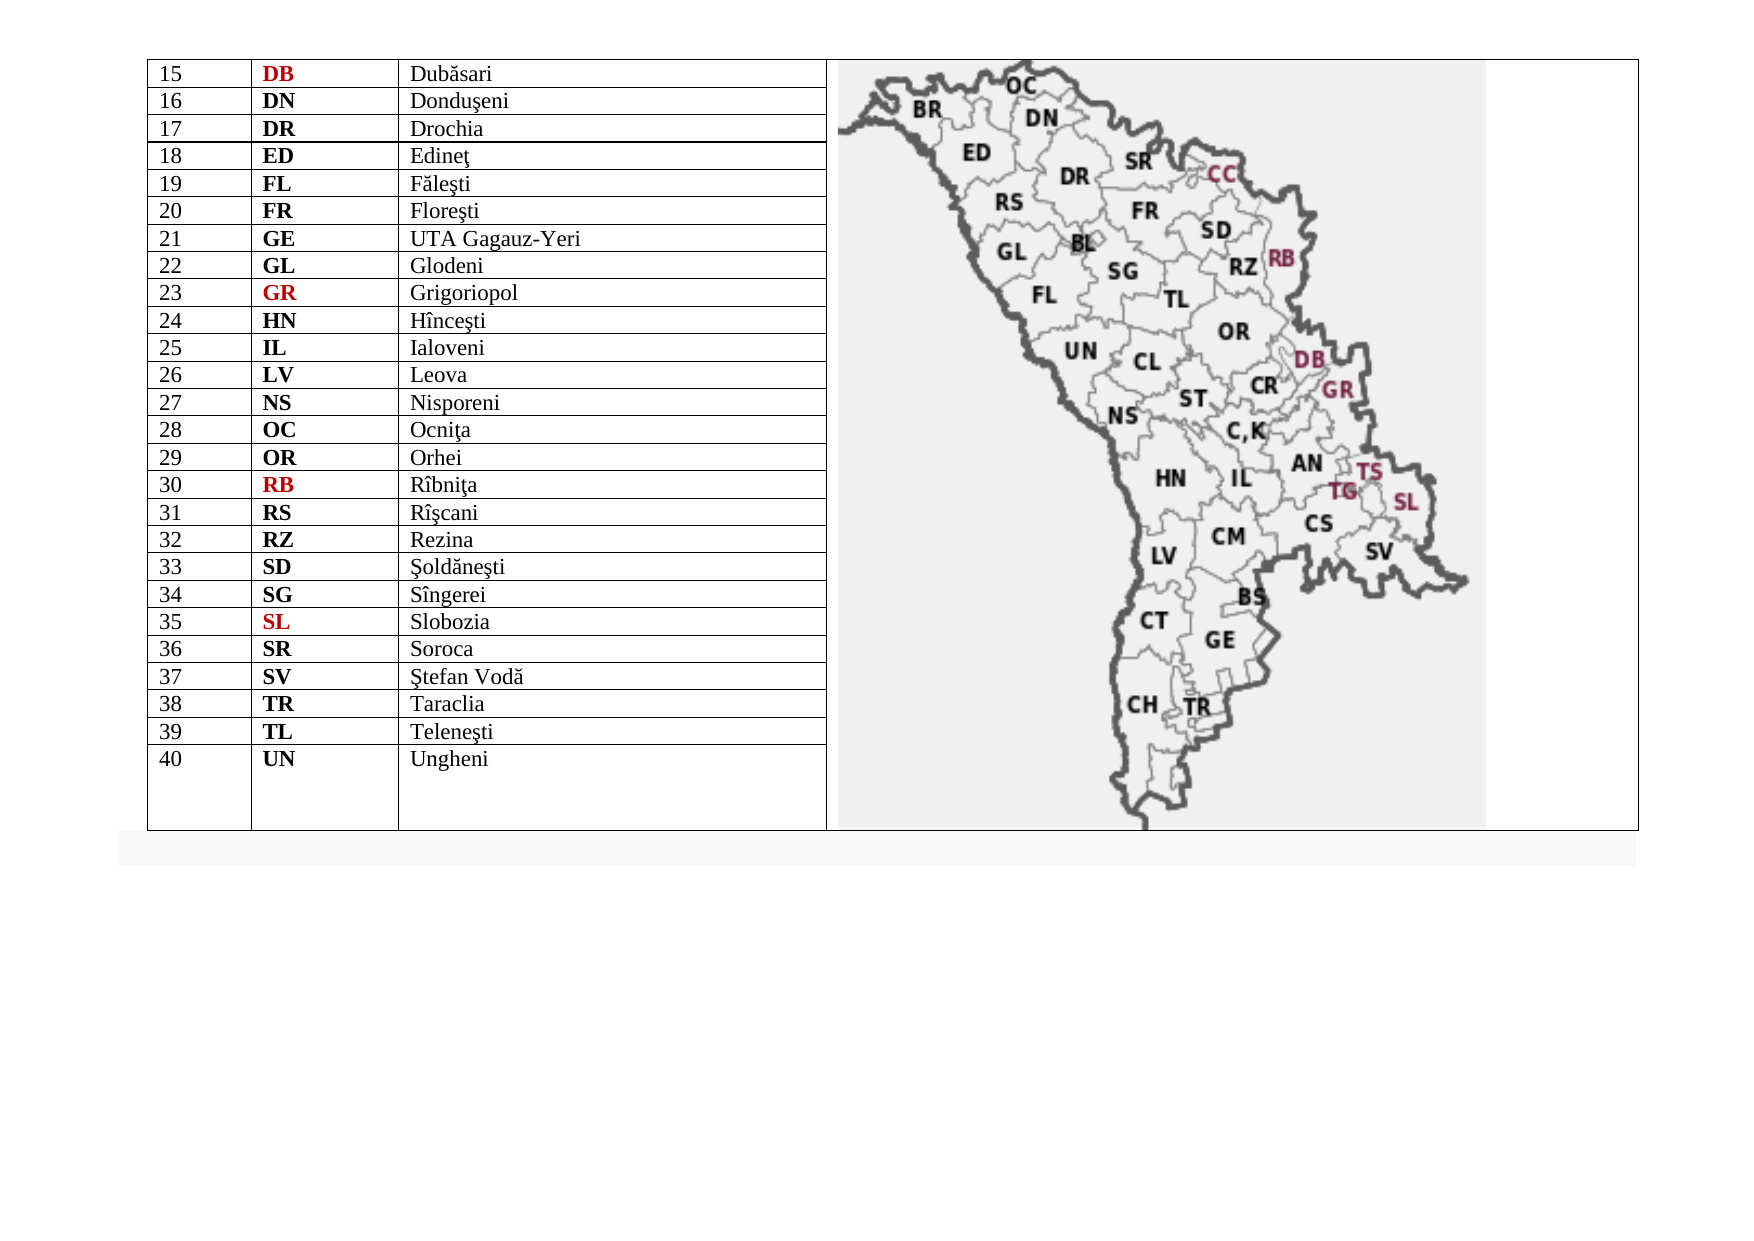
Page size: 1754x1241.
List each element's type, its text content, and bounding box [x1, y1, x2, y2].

table_cell GE [252, 225, 398, 251]
table_cell Orhei [399, 444, 826, 470]
table_cell RS [252, 499, 398, 525]
table_cell 26 [148, 362, 251, 388]
table_cell Dubăsari [399, 60, 826, 87]
table_cell Soroca [399, 636, 826, 662]
table_cell HN [252, 307, 398, 333]
table_cell 27 [148, 389, 251, 415]
table_cell TL [252, 718, 398, 744]
table_cell Edineţ [399, 143, 826, 169]
table_cell 30 [148, 471, 251, 497]
table_cell 38 [148, 690, 251, 717]
table_cell Şoldăneşti [399, 553, 826, 580]
table_cell Donduşeni [399, 88, 826, 114]
table_cell Ungheni [399, 745, 826, 830]
table_cell RZ [252, 526, 398, 552]
table_cell SG [252, 581, 398, 607]
table_cell SR [252, 636, 398, 662]
table_cell Făleşti [399, 170, 826, 196]
table_cell 15 [148, 60, 251, 87]
table_cell Sîngerei [399, 581, 826, 607]
table_cell 35 [148, 608, 251, 634]
table_cell DB [252, 60, 398, 87]
table_cell Leova [399, 362, 826, 388]
table_cell Hînceşti [399, 307, 826, 333]
table_cell DR [252, 115, 398, 141]
table_cell UTA Gagauz-Yeri [399, 225, 826, 251]
table_cell GL [252, 252, 398, 278]
table_cell Slobozia [399, 608, 826, 634]
table_cell Rîşcani [399, 499, 826, 525]
table_cell NS [252, 389, 398, 415]
table_cell 39 [148, 718, 251, 744]
table_cell SV [252, 663, 398, 689]
table_cell Ocniţa [399, 416, 826, 443]
table_cell 33 [148, 553, 251, 580]
table_cell 19 [148, 170, 251, 196]
table_cell 40 [148, 745, 251, 830]
table_cell ED [252, 143, 398, 169]
table_cell 20 [148, 197, 251, 223]
table_cell FR [252, 197, 398, 223]
table_cell Teleneşti [399, 718, 826, 744]
table_cell 31 [148, 499, 251, 525]
table_cell Rîbniţa [399, 471, 826, 497]
table_cell 21 [148, 225, 251, 251]
table_cell TR [252, 690, 398, 717]
table_cell 22 [148, 252, 251, 278]
table_cell UN [252, 745, 398, 830]
table_cell RB [252, 471, 398, 497]
table_cell 25 [148, 334, 251, 361]
table_cell 23 [148, 279, 251, 306]
table_cell GR [252, 279, 398, 306]
table_cell 37 [148, 663, 251, 689]
table_cell Taraclia [399, 690, 826, 717]
table_cell DN [252, 88, 398, 114]
table_cell Grigoriopol [399, 279, 826, 306]
table_cell Floreşti [399, 197, 826, 223]
table_cell 32 [148, 526, 251, 552]
table_cell 28 [148, 416, 251, 443]
table_cell Drochia [399, 115, 826, 141]
table_cell 17 [148, 115, 251, 141]
table_cell 18 [148, 143, 251, 169]
table_cell Nisporeni [399, 389, 826, 415]
table_cell Ialoveni [399, 334, 826, 361]
table_cell Ştefan Vodă [399, 663, 826, 689]
picture [837, 60, 1487, 830]
table_cell 36 [148, 636, 251, 662]
table_cell LV [252, 362, 398, 388]
table_cell Rezina [399, 526, 826, 552]
table_cell OR [252, 444, 398, 470]
table_cell 29 [148, 444, 251, 470]
table_cell 34 [148, 581, 251, 607]
table_cell 24 [148, 307, 251, 333]
table_cell OC [252, 416, 398, 443]
table_cell 16 [148, 88, 251, 114]
table_cell SL [252, 608, 398, 634]
table_cell Glodeni [399, 252, 826, 278]
table_cell FL [252, 170, 398, 196]
table_cell SD [252, 553, 398, 580]
table_cell IL [252, 334, 398, 361]
